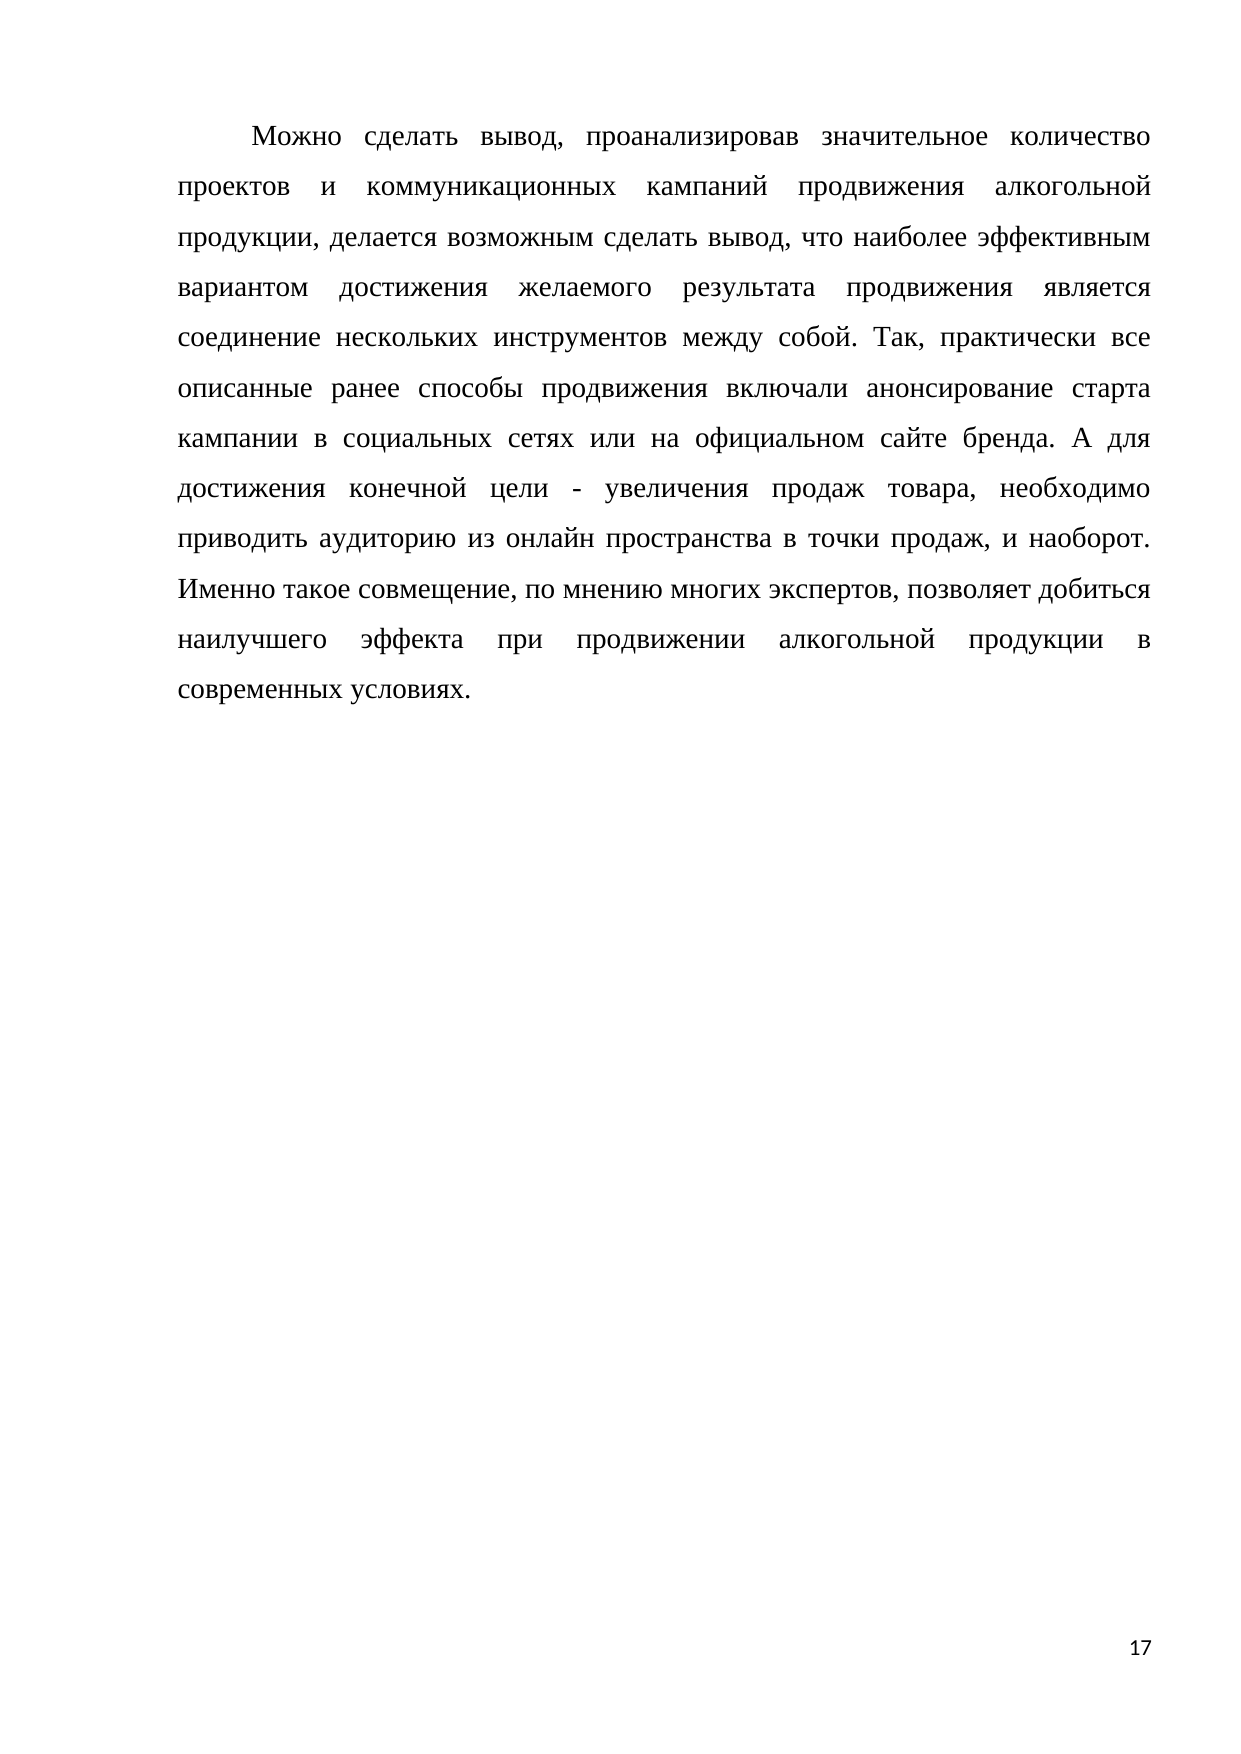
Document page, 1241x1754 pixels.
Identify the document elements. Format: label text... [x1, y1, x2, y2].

text Можно сделать вывод, проанализировав значительное количество проектов и коммуникационных кампаний продвижения алкогольной продукции, делается возможным сделать вывод, что наиболее эффективным вариантом достижения желаемого результата продвижения является соединение нескольких инструментов между собой. Так, практически все описанные ранее способы продвижения включали анонсирование старта кампании в социальных сетях или на официальном сайте бренда. А для достижения конечной цели - увеличения продаж товара, необходимо приводить аудиторию из онлайн пространства в точки продаж, и наоборот. Именно такое совмещение, по мнению многих экспертов, позволяет добиться наилучшего эффекта при продвижении алкогольной продукции в современных условиях. [177, 118, 1152, 705]
